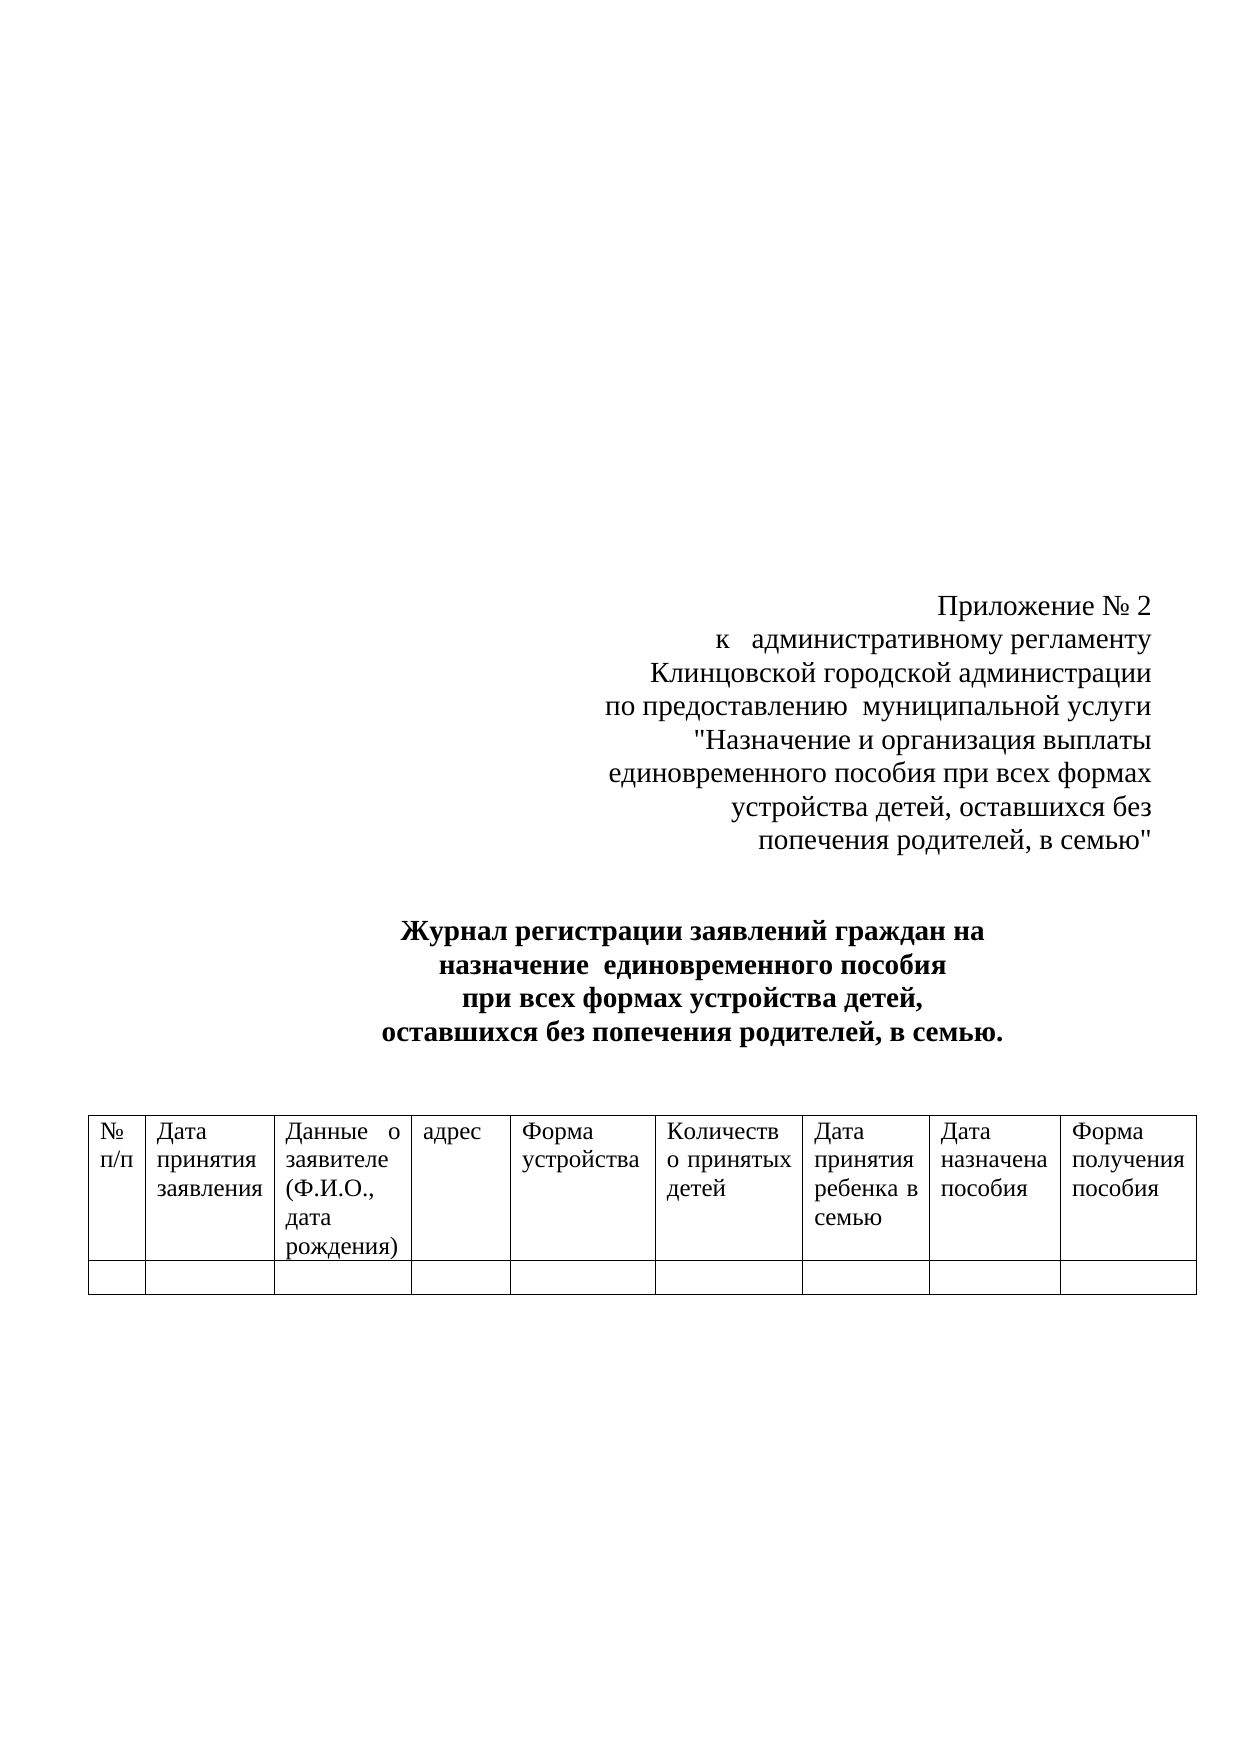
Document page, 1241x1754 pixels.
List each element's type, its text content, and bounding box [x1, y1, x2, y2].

text по предоставлению муниципальной услуги [177, 688, 1152, 722]
text Приложение № 2 [177, 588, 1152, 621]
table_header Дата принятия ребенка в семью [803, 1116, 929, 1259]
table_header Количество принятых детей [656, 1116, 802, 1259]
text устройства детей, оставшихся без [177, 789, 1152, 822]
text Клинцовской городской администрации [177, 655, 1152, 688]
table_header Дата принятия заявления [146, 1116, 274, 1259]
text Журнал регистрации заявлений граждан на [177, 913, 1152, 947]
text к административному регламенту [177, 621, 1152, 655]
text попечения родителей, в семью" [177, 822, 1152, 856]
text назначение единовременного пособия [177, 947, 1152, 981]
table_header Дата назначена пособия [930, 1116, 1060, 1259]
table_header № п/п [89, 1116, 145, 1259]
table_cell [656, 1261, 802, 1294]
table_cell [1061, 1261, 1196, 1294]
table_cell [803, 1261, 929, 1294]
text при всех формах устройства детей, [177, 981, 1152, 1014]
table_header Данные о заявителе (Ф.И.О., дата рождения) [275, 1116, 411, 1259]
text единовременного пособия при всех формах [177, 755, 1152, 789]
table_cell [275, 1261, 411, 1294]
table_header Форма устройства [511, 1116, 655, 1259]
table_cell [146, 1261, 274, 1294]
table_cell [511, 1261, 655, 1294]
text "Назначение и организация выплаты [177, 722, 1152, 755]
table_header адрес [412, 1116, 510, 1259]
table_header Форма получения пособия [1061, 1116, 1196, 1259]
table_cell [930, 1261, 1060, 1294]
table_cell [89, 1261, 145, 1294]
table_cell [412, 1261, 510, 1294]
text оставшихся без попечения родителей, в семью. [177, 1014, 1152, 1048]
